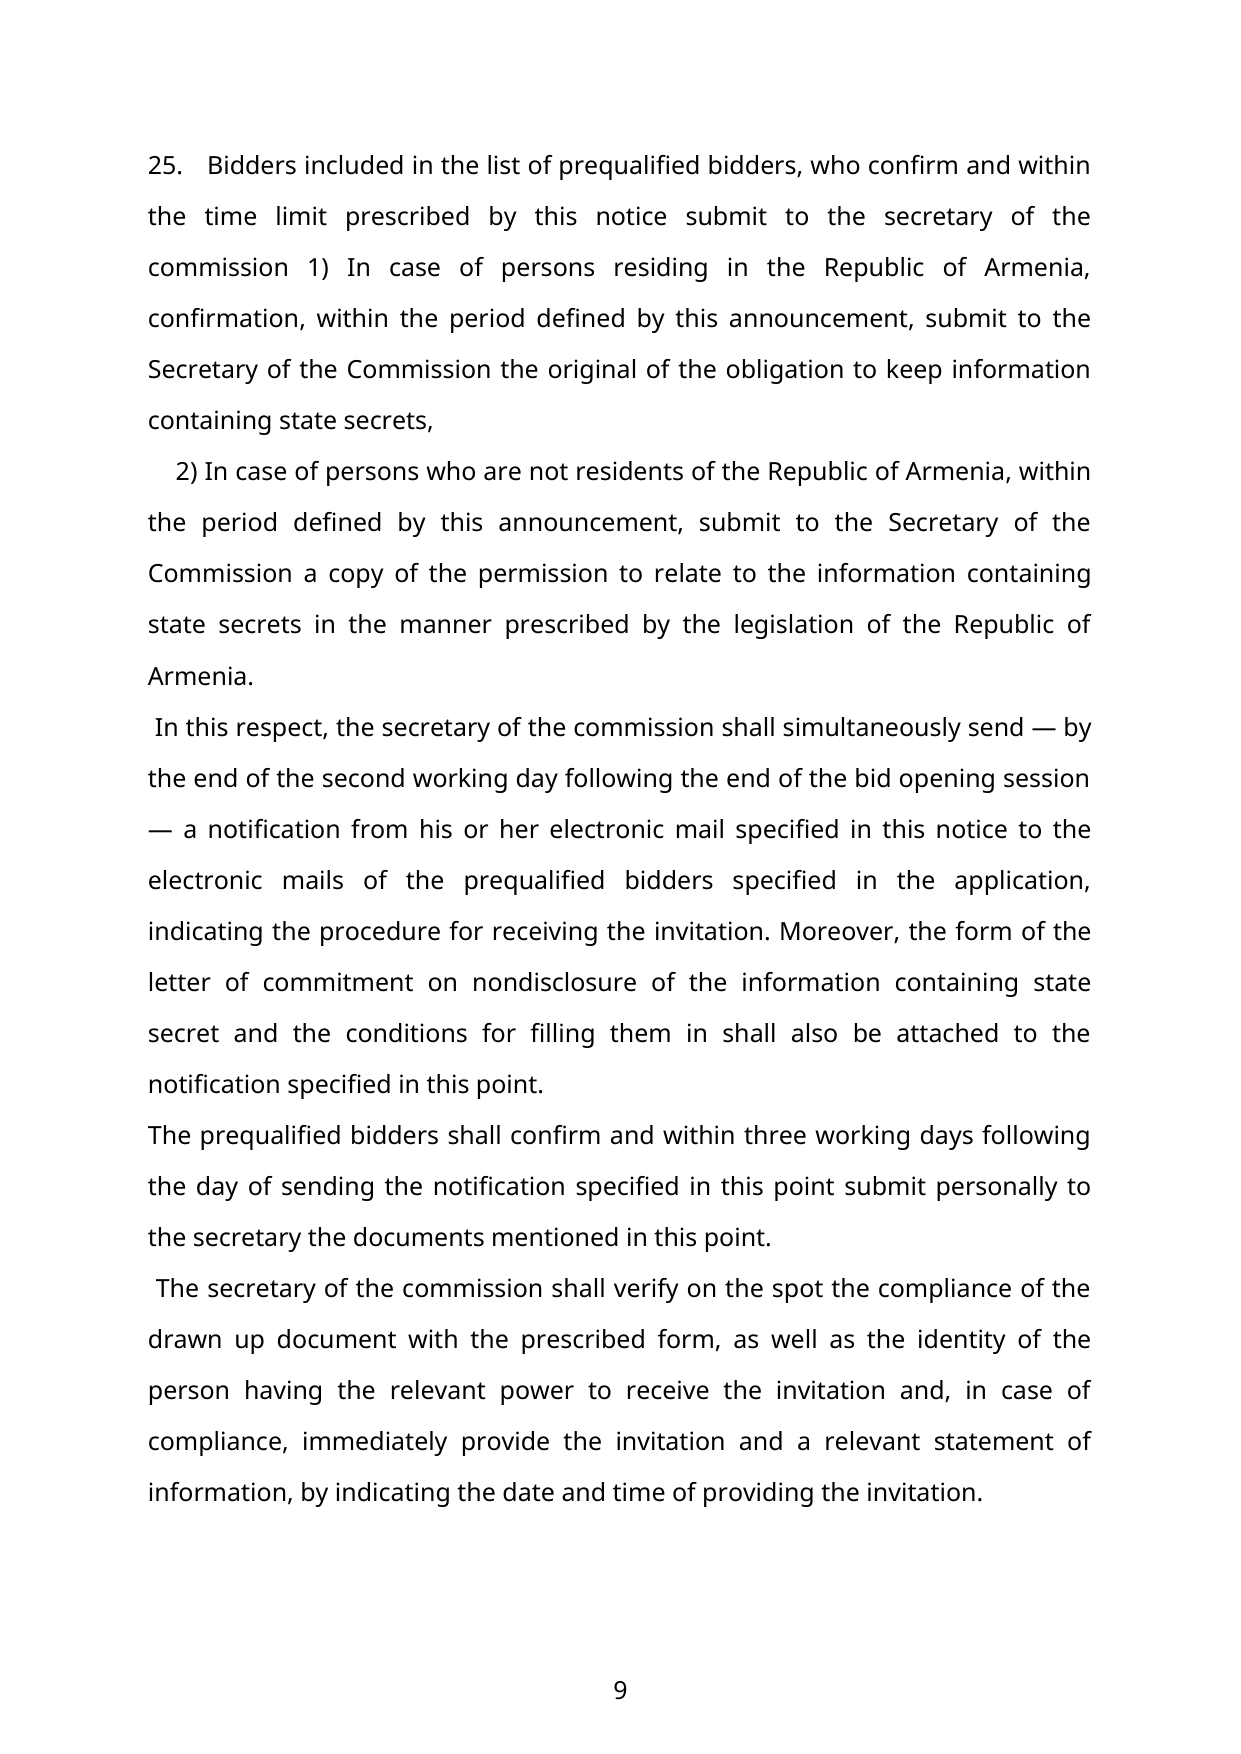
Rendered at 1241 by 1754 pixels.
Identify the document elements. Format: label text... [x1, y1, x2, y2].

text In this respect, the secretary of the commission shall simultaneously send — by the end of the second working day following the end of the bid opening session — a notification from his or her electronic mail specified in this notice to the electronic mails of the prequalified bidders specified in the application, indicating the procedure for receiving the invitation. Moreover, the form of the letter of commitment on nondisclosure of the information containing state secret and the conditions for filling them in shall also be attached to the notification specified in this point. [148, 709, 1092, 1101]
text The secretary of the commission shall verify on the spot the compliance of the drawn up document with the prescribed form, as well as the identity of the person having the relevant power to receive the invitation and, in case of compliance, immediately provide the invitation and a relevant statement of information, by indicating the date and time of providing the invitation. [148, 1271, 1092, 1509]
text The prequalified bidders shall confirm and within three working days following the day of sending the notification specified in this point submit personally to the secretary the documents mentioned in this point. [148, 1117, 1092, 1254]
text 25. Bidders included in the list of prequalified bidders, who confirm and within the time limit prescribed by this notice submit to the secretary of the commission 1) In case of persons residing in the Republic of Armenia, confirmation, within the period defined by this announcement, submit to the Secretary of the Commission the original of the obligation to keep information containing state secrets, [148, 148, 1092, 437]
text 2) In case of persons who are not residents of the Republic of Armenia, within the period defined by this announcement, submit to the Secretary of the Commission a copy of the permission to relate to the information containing state secrets in the manner prescribed by the legislation of the Republic of Armenia. [148, 454, 1092, 692]
